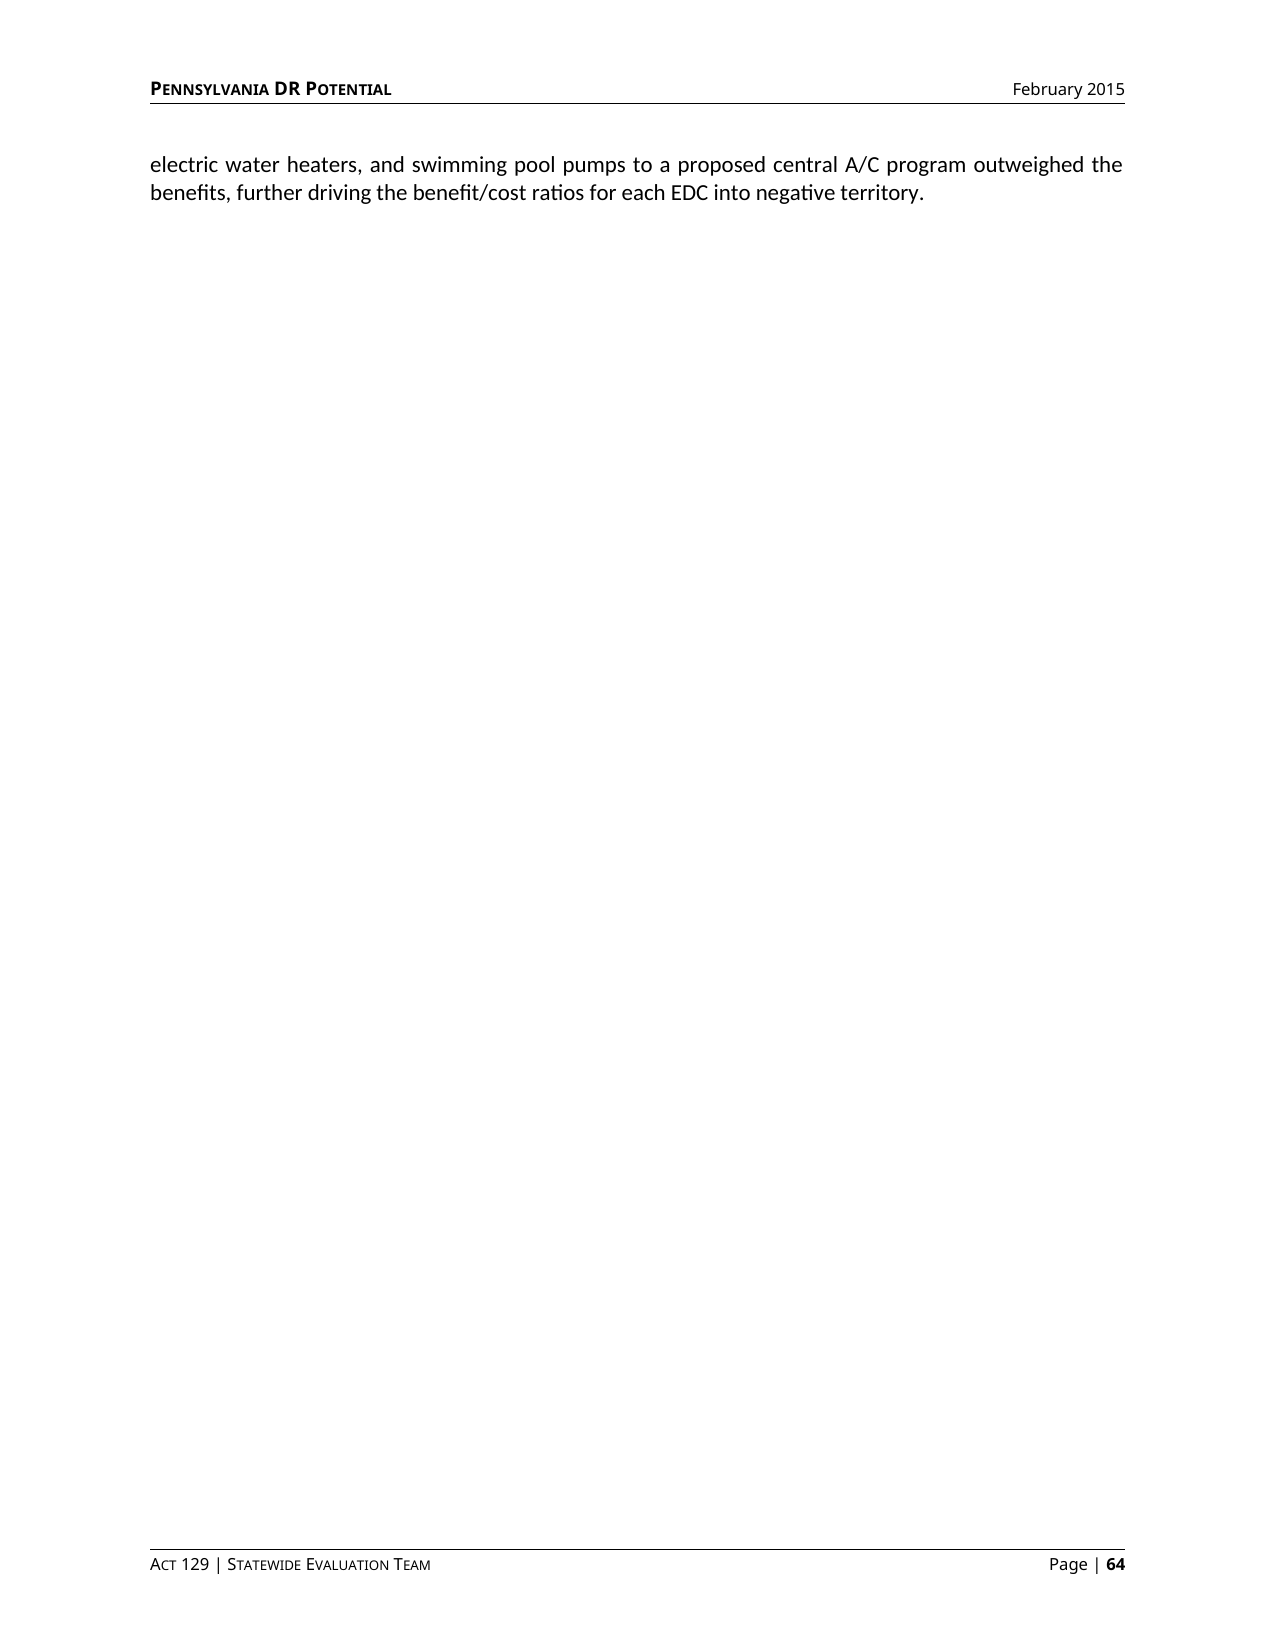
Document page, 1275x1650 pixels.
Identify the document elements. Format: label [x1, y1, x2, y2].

text [150, 150, 1125, 206]
